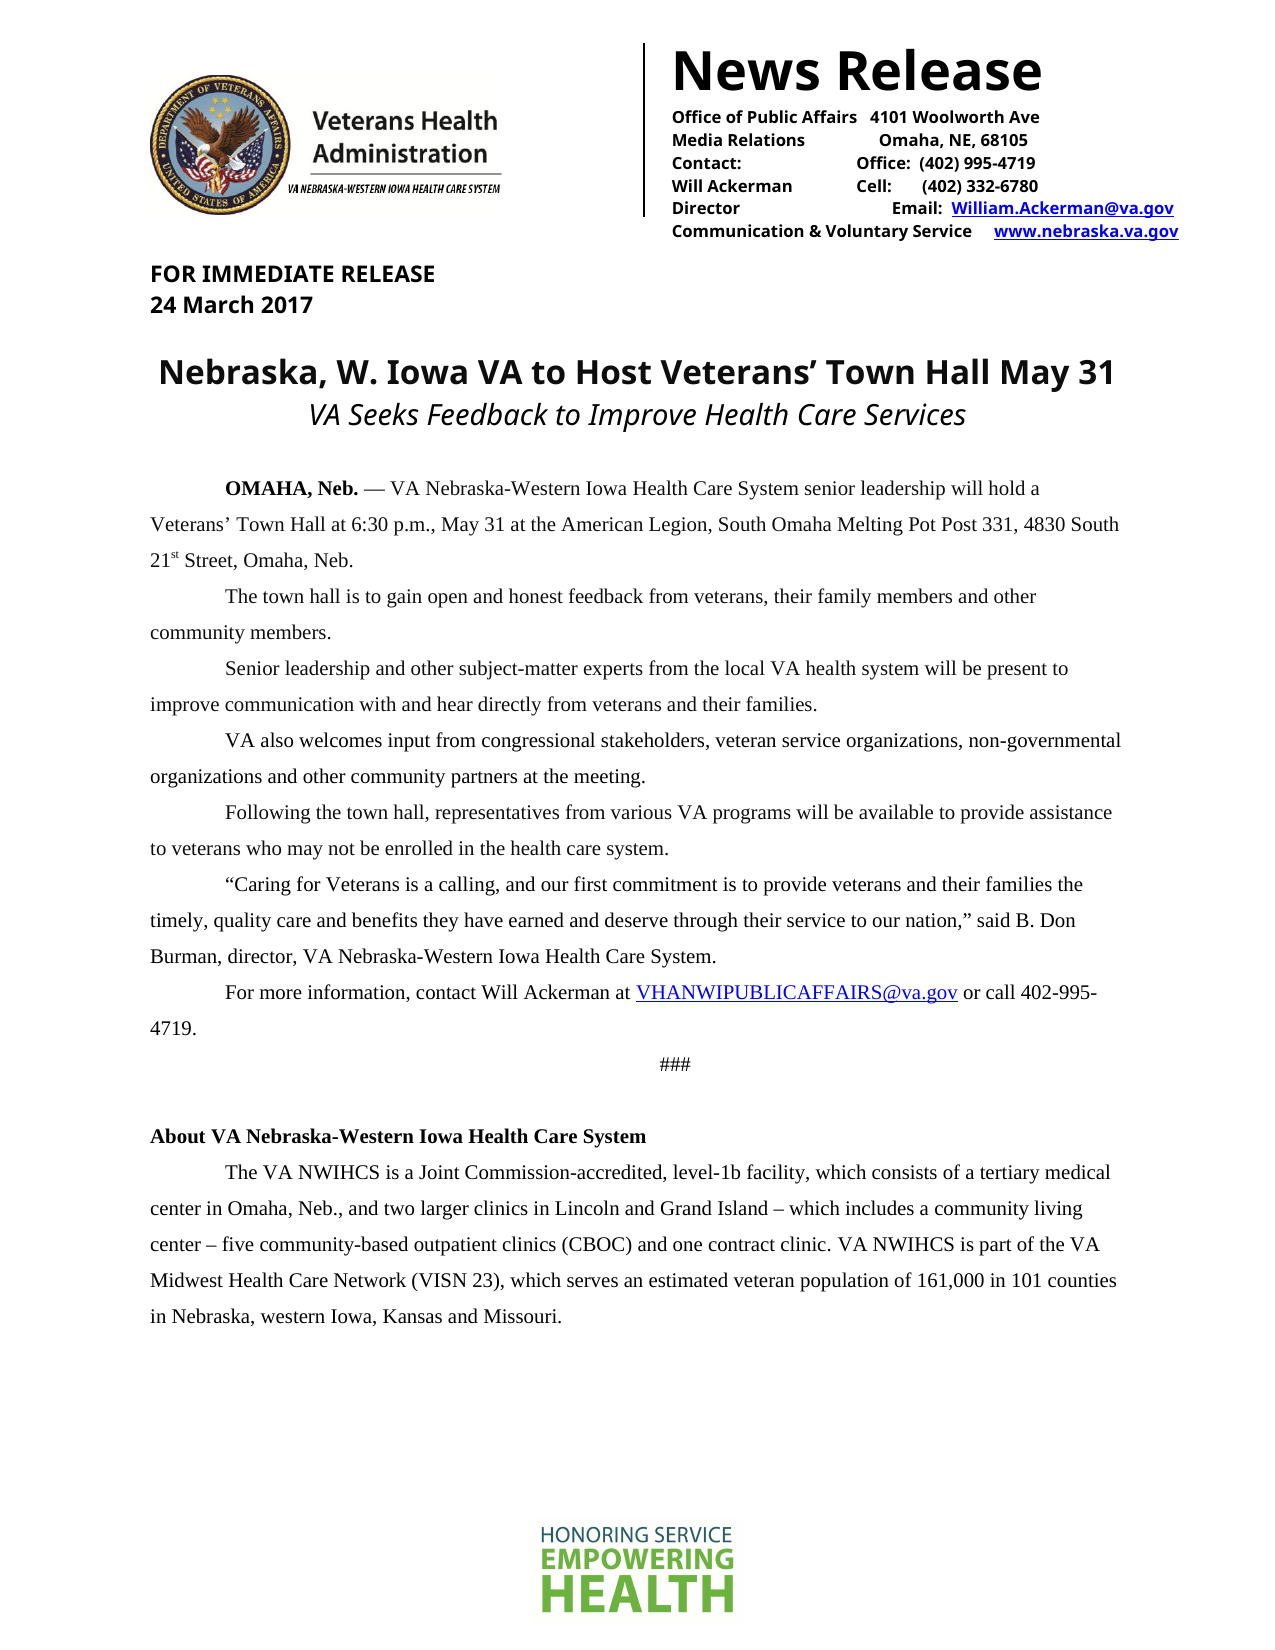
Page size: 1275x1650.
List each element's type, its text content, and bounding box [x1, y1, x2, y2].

text VA Seeks Feedback to Improve Health Care Services [150, 394, 1125, 434]
text Nebraska, W. Iowa VA to Host Veterans’ Town Hall May 31 [150, 349, 1125, 394]
picture [532, 1517, 743, 1622]
text ### [150, 1052, 1125, 1076]
text 24 March 2017 [150, 289, 1125, 320]
text Following the town hall, representatives from various VA programs will be available to provide assistance to veterans who may not be enrolled in the health care system. [150, 800, 1125, 860]
text Senior leadership and other subject-matter experts from the local VA health system will be present to improve communication with and hear directly from veterans and their families. [150, 656, 1125, 716]
text For more information, contact Will Ackerman at VHANWIPUBLICAFFAIRS@va.gov or call 402-995-4719. [150, 980, 1125, 1040]
text “Caring for Veterans is a calling, and our first commitment is to provide veterans and their families the timely, quality care and benefits they have earned and deserve through their service to our nation,” said B. Don Burman, director, VA Nebraska-Western Iowa Health Care System. [150, 872, 1125, 968]
text About VA Nebraska-Western Iowa Health Care System [150, 1124, 1125, 1148]
text The town hall is to gain open and honest feedback from veterans, their family members and other community members. [150, 584, 1125, 644]
text OMAHA, Neb. — VA Nebraska-Western Iowa Health Care System senior leadership will hold a Veterans’ Town Hall at 6:30 p.m., May 31 at the American Legion, South Omaha Melting Pot Post 331, 4830 South 21st Street, Omaha, Neb. [150, 476, 1125, 572]
picture [150, 75, 502, 215]
text FOR IMMEDIATE RELEASE [150, 258, 1125, 289]
text VA also welcomes input from congressional stakeholders, veteran service organizations, non-governmental organizations and other community partners at the meeting. [150, 728, 1125, 788]
text The VA NWIHCS is a Joint Commission-accredited, level-1b facility, which consists of a tertiary medical center in Omaha, Neb., and two larger clinics in Lincoln and Grand Island – which includes a community living center – five community-based outpatient clinics (CBOC) and one contract clinic. VA NWIHCS is part of the VA Midwest Health Care Network (VISN 23), which serves an estimated veteran population of 161,000 in 101 counties in Nebraska, western Iowa, Kansas and Missouri. [150, 1160, 1125, 1328]
